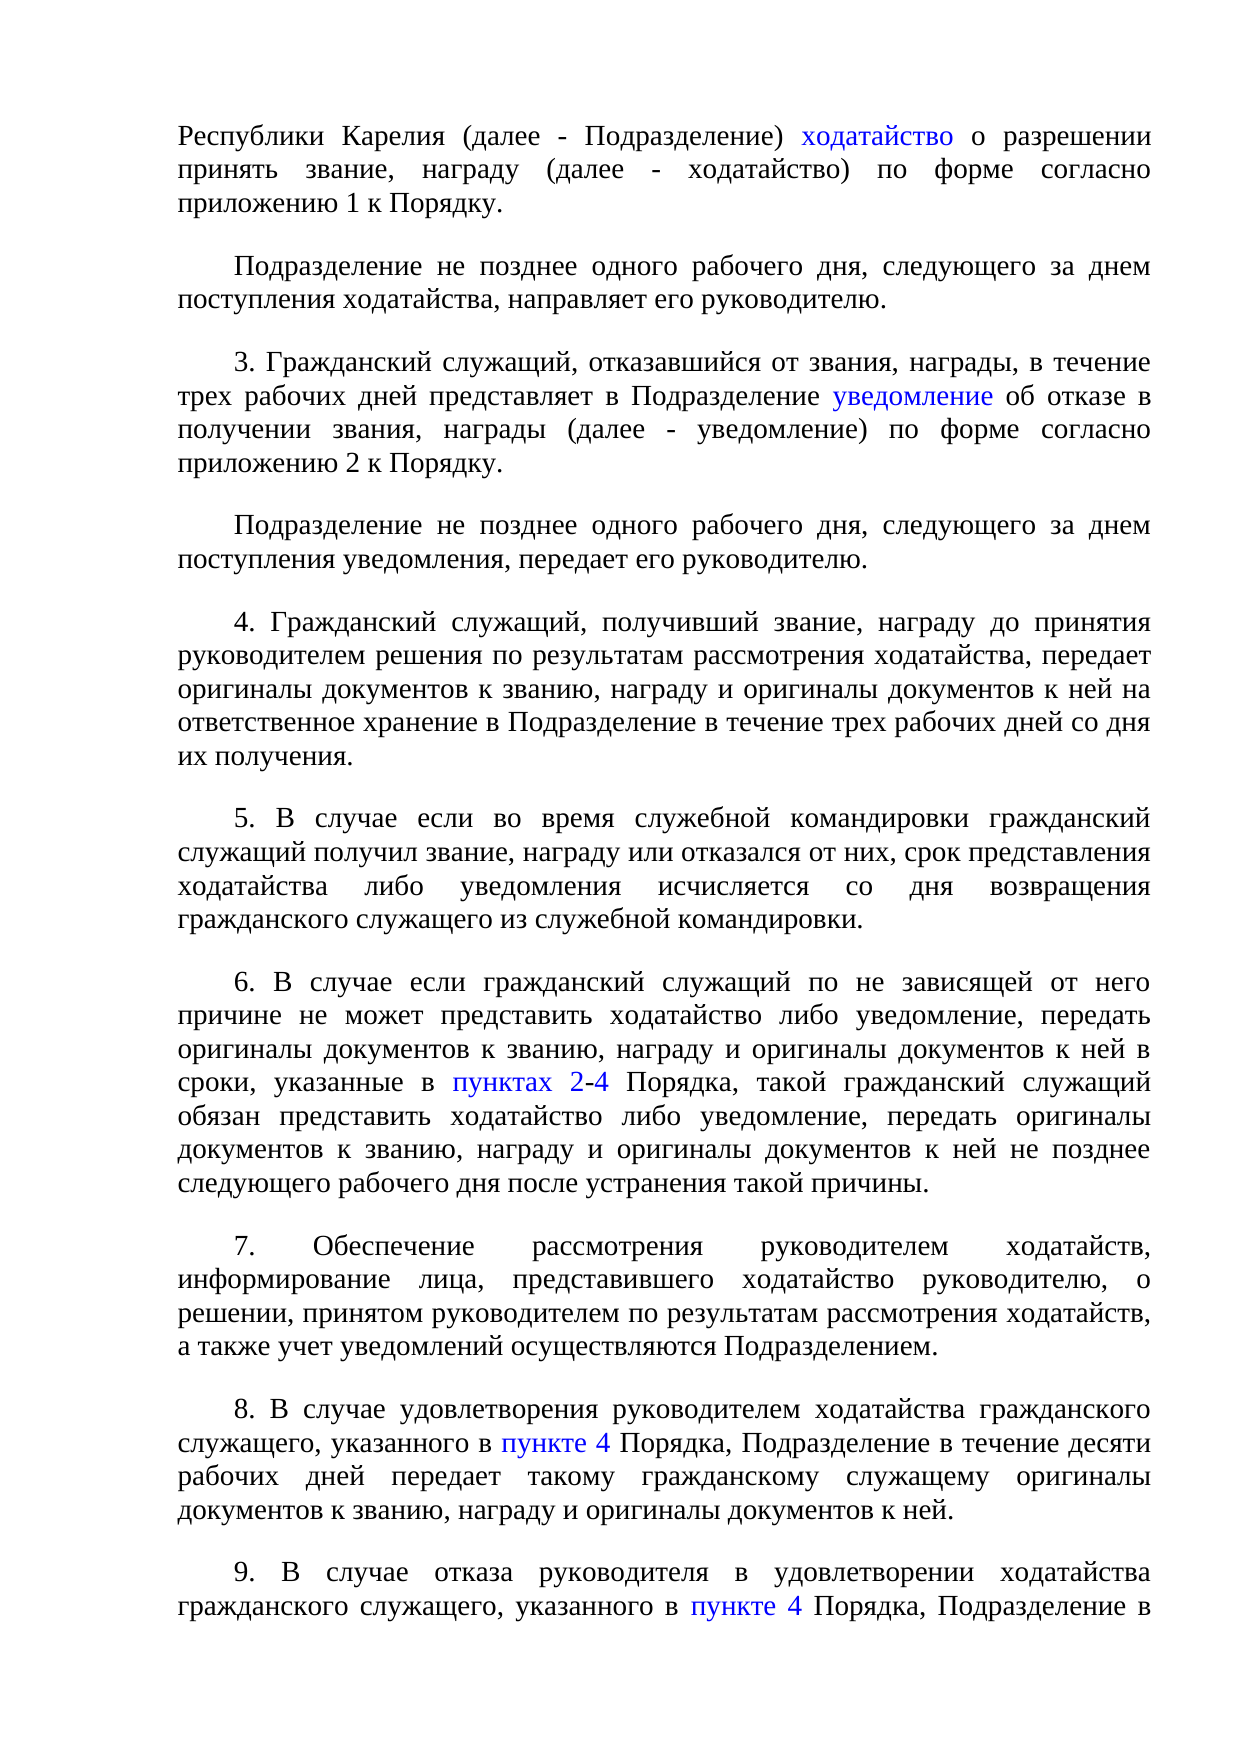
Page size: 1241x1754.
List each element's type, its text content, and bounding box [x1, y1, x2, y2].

text 3. Гражданский служащий, отказавшийся от звания, награды, в течение трех рабочих дней представляет в Подразделение уведомление об отказе в получении звания, награды (далее - уведомление) по форме согласно приложению 2 к Порядку. [177, 344, 1152, 478]
text 8. В случае удовлетворения руководителем ходатайства гражданского служащего, указанного в пункте 4 Порядка, Подразделение в течение десяти рабочих дней передает такому гражданскому служащему оригиналы документов к званию, награду и оригиналы документов к ней. [177, 1391, 1152, 1525]
text 6. В случае если гражданский служащий по не зависящей от него причине не может представить ходатайство либо уведомление, передать оригиналы документов к званию, награду и оригиналы документов к ней в сроки, указанные в пунктах 2-4 Порядка, такой гражданский служащий обязан представить ходатайство либо уведомление, передать оригиналы документов к званию, награду и оригиналы документов к ней не позднее следующего рабочего дня после устранения такой причины. [177, 964, 1152, 1199]
text 4. Гражданский служащий, получивший звание, награду до принятия руководителем решения по результатам рассмотрения ходатайства, передает оригиналы документов к званию, награду и оригиналы документов к ней на ответственное хранение в Подразделение в течение трех рабочих дней со дня их получения. [177, 604, 1152, 771]
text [177, 1554, 1152, 1622]
text Подразделение не позднее одного рабочего дня, следующего за днем поступления ходатайства, направляет его руководителю. [177, 248, 1152, 315]
text 7. Обеспечение рассмотрения руководителем ходатайств, информирование лица, представившего ходатайство руководителю, о решении, принятом руководителем по результатам рассмотрения ходатайств, а также учет уведомлений осуществляются Подразделением. [177, 1228, 1152, 1362]
text Подразделение не позднее одного рабочего дня, следующего за днем поступления уведомления, передает его руководителю. [177, 507, 1152, 574]
text 5. В случае если во время служебной командировки гражданский служащий получил звание, награду или отказался от них, срок представления ходатайства либо уведомления исчисляется со дня возвращения гражданского служащего из служебной командировки. [177, 801, 1152, 935]
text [177, 118, 1152, 219]
